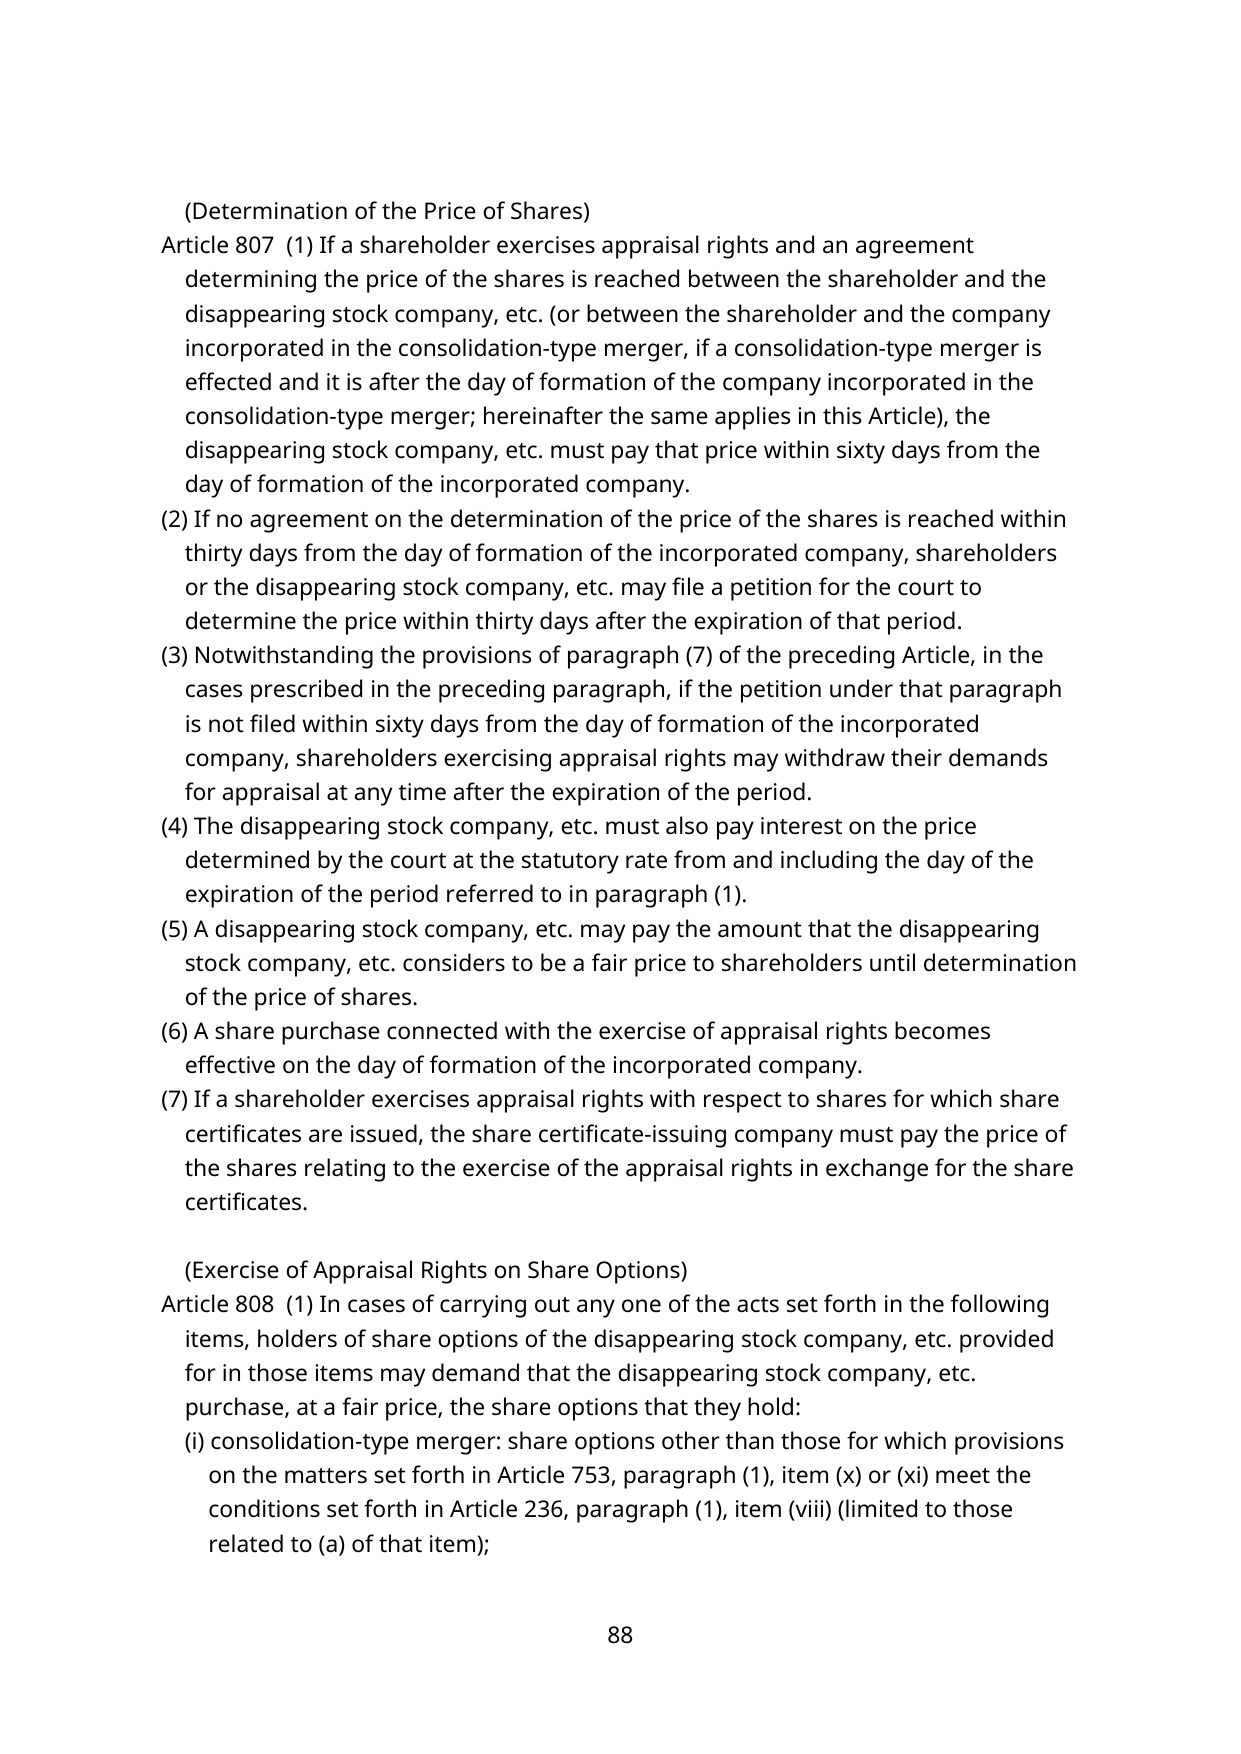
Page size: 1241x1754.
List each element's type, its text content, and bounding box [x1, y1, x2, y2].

text (6) A share purchase connected with the exercise of appraisal rights becomes effective on the day of formation of the incorporated company. [161, 1014, 1079, 1082]
text (7) If a shareholder exercises appraisal rights with respect to shares for which share certificates are issued, the share certificate-issuing company must pay the price of the shares relating to the exercise of the appraisal rights in exchange for the share certificates. [161, 1082, 1079, 1219]
text (3) Notwithstanding the provisions of paragraph (7) of the preceding Article, in the cases prescribed in the preceding paragraph, if the petition under that paragraph is not filed within sixty days from the day of formation of the incorporated company, shareholders exercising appraisal rights may withdraw their demands for appraisal at any time after the expiration of the period. [161, 638, 1079, 809]
text (Determination of the Price of Shares) [184, 194, 1079, 228]
text Article 808 (1) In cases of carrying out any one of the acts set forth in the following items, holders of share options of the disappearing stock company, etc. provided for in those items may demand that the disappearing stock company, etc. purchase, at a fair price, the share options that they hold: [161, 1287, 1079, 1424]
text (2) If no agreement on the determination of the price of the shares is reached within thirty days from the day of formation of the incorporated company, shareholders or the disappearing stock company, etc. may file a petition for the court to determine the price within thirty days after the expiration of that period. [161, 501, 1079, 638]
text (Exercise of Appraisal Rights on Share Options) [184, 1253, 1079, 1287]
text (5) A disappearing stock company, etc. may pay the amount that the disappearing stock company, etc. considers to be a fair price to shareholders until determination of the price of shares. [161, 911, 1079, 1014]
text (4) The disappearing stock company, etc. must also pay interest on the price determined by the court at the statutory rate from and including the day of the expiration of the period referred to in paragraph (1). [161, 809, 1079, 911]
text Article 807 (1) If a shareholder exercises appraisal rights and an agreement determining the price of the shares is reached between the shareholder and the disappearing stock company, etc. (or between the shareholder and the company incorporated in the consolidation-type merger, if a consolidation-type merger is effected and it is after the day of formation of the company incorporated in the consolidation-type merger; hereinafter the same applies in this Article), the disappearing stock company, etc. must pay that price within sixty days from the day of formation of the incorporated company. [161, 228, 1079, 501]
text (i) consolidation-type merger: share options other than those for which provisions on the matters set forth in Article 753, paragraph (1), item (x) or (xi) meet the conditions set forth in Article 236, paragraph (1), item (viii) (limited to those related to (a) of that item); [184, 1424, 1079, 1560]
